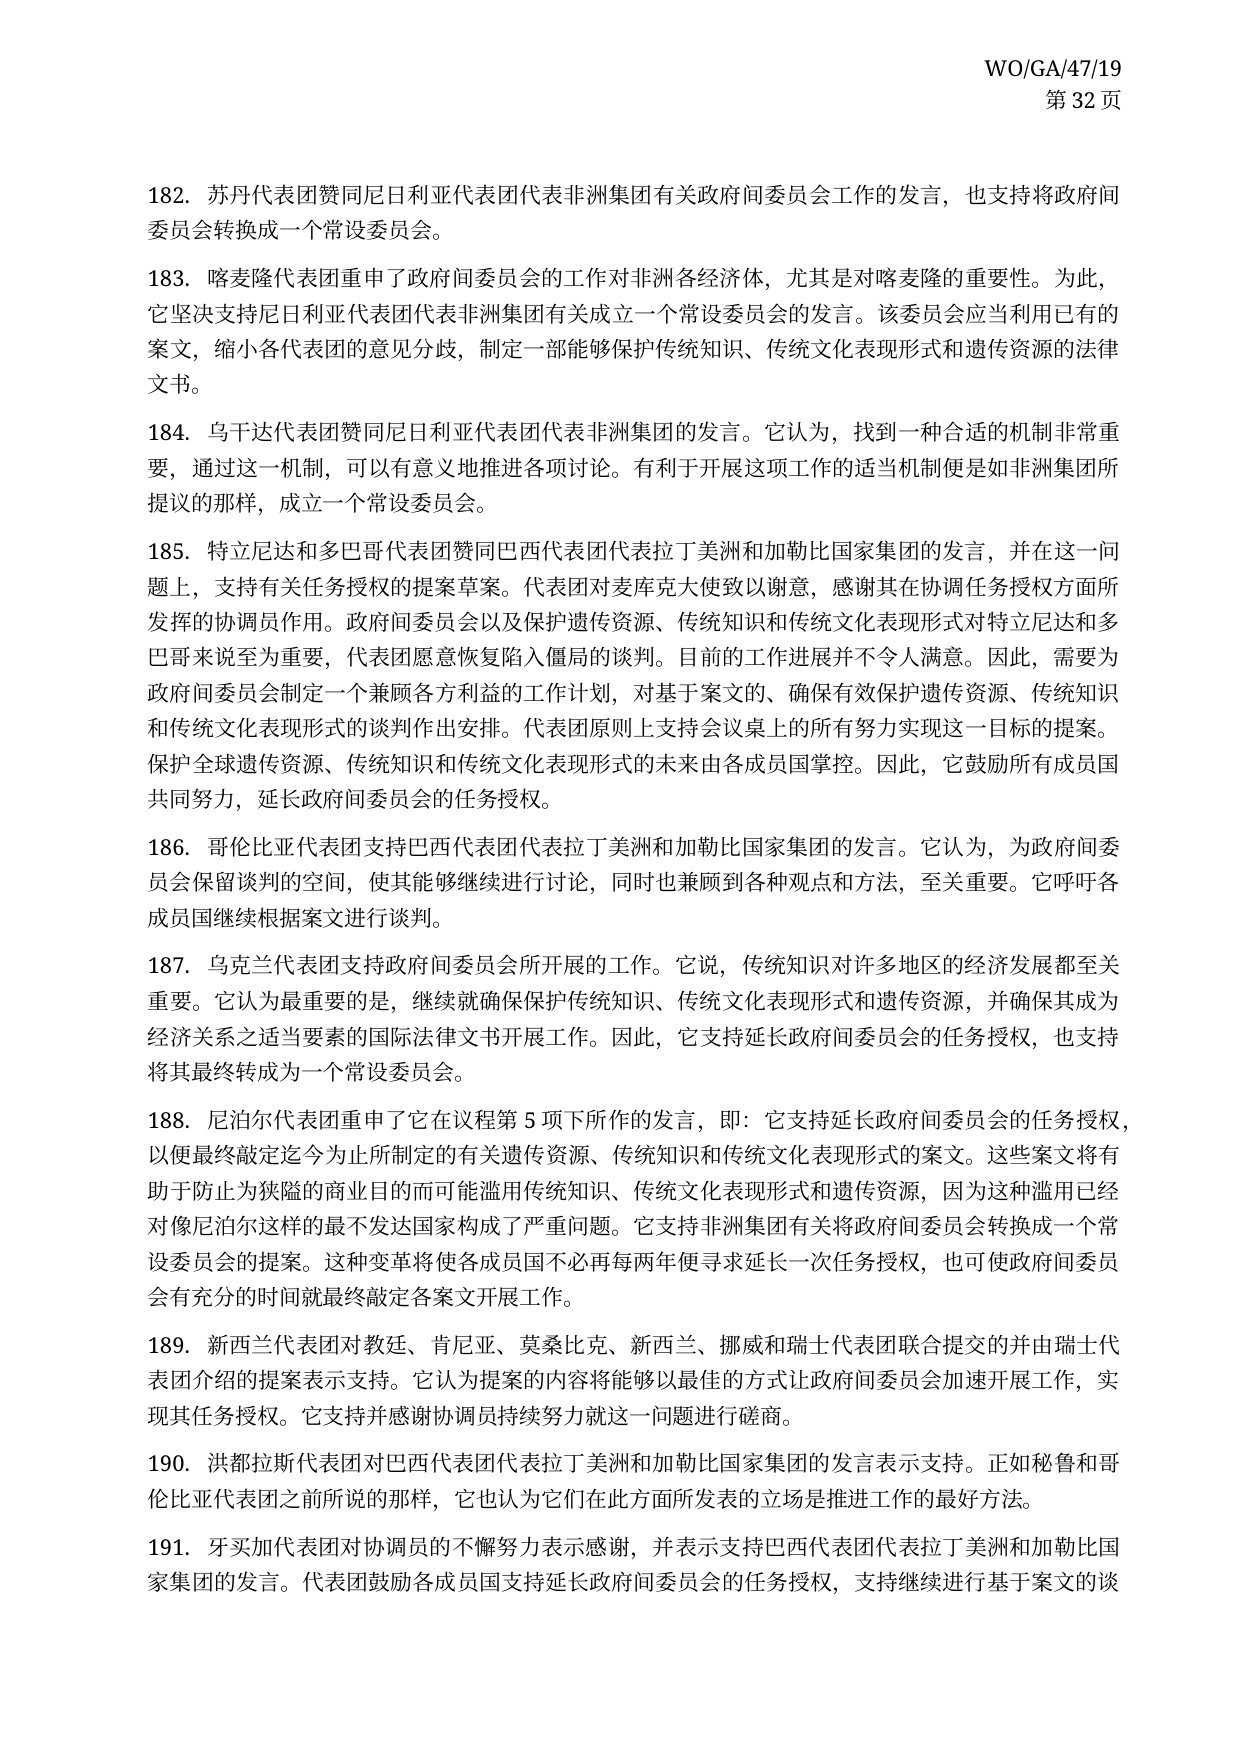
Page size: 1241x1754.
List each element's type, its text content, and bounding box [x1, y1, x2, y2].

list 哥伦比亚代表团支持巴西代表团代表拉丁美洲和加勒比国家集团的发言。它认为，为政府间委员会保留谈判的空间，使其能够继续进行讨论，同时也兼顾到各种观点和方法，至关重要。它呼吁各成员国继续根据案文进行谈判。 [148, 826, 1122, 932]
list 喀麦隆代表团重申了政府间委员会的工作对非洲各经济体，尤其是对喀麦隆的重要性。为此，它坚决支持尼日利亚代表团代表非洲集团有关成立一个常设委员会的发言。该委员会应当利用已有的案文，缩小各代表团的意见分歧，制定一部能够保护传统知识、传统文化表现形式和遗传资源的法律文书。 [148, 257, 1122, 399]
list 苏丹代表团赞同尼日利亚代表团代表非洲集团有关政府间委员会工作的发言，也支持将政府间委员会转换成一个常设委员会。 [148, 174, 1122, 245]
list 乌干达代表团赞同尼日利亚代表团代表非洲集团的发言。它认为，找到一种合适的机制非常重要，通过这一机制，可以有意义地推进各项讨论。有利于开展这项工作的适当机制便是如非洲集团所提议的那样，成立一个常设委员会。 [148, 412, 1122, 518]
list 乌克兰代表团支持政府间委员会所开展的工作。它说，传统知识对许多地区的经济发展都至关重要。它认为最重要的是，继续就确保保护传统知识、传统文化表现形式和遗传资源，并确保其成为经济关系之适当要素的国际法律文书开展工作。因此，它支持延长政府间委员会的任务授权，也支持将其最终转成为一个常设委员会。 [148, 945, 1122, 1087]
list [148, 1526, 1122, 1597]
list 特立尼达和多巴哥代表团赞同巴西代表团代表拉丁美洲和加勒比国家集团的发言，并在这一问题上，支持有关任务授权的提案草案。代表团对麦库克大使致以谢意，感谢其在协调任务授权方面所发挥的协调员作用。政府间委员会以及保护遗传资源、传统知识和传统文化表现形式对特立尼达和多巴哥来说至为重要，代表团愿意恢复陷入僵局的谈判。目前的工作进展并不令人满意。因此，需要为政府间委员会制定一个兼顾各方利益的工作计划，对基于案文的、确保有效保护遗传资源、传统知识和传统文化表现形式的谈判作出安排。代表团原则上支持会议桌上的所有努力实现这一目标的提案。保护全球遗传资源、传统知识和传统文化表现形式的未来由各成员国掌控。因此，它鼓励所有成员国共同努力，延长政府间委员会的任务授权。 [148, 530, 1122, 814]
list 尼泊尔代表团重申了它在议程第5项下所作的发言，即：它支持延长政府间委员会的任务授权，以便最终敲定迄今为止所制定的有关遗传资源、传统知识和传统文化表现形式的案文。这些案文将有助于防止为狭隘的商业目的而可能滥用传统知识、传统文化表现形式和遗传资源，因为这种滥用已经对像尼泊尔这样的最不发达国家构成了严重问题。它支持非洲集团有关将政府间委员会转换成一个常设委员会的提案。这种变革将使各成员国不必再每两年便寻求延长一次任务授权，也可使政府间委员会有充分的时间就最终敲定各案文开展工作。 [148, 1099, 1122, 1312]
list 新西兰代表团对教廷、肯尼亚、莫桑比克、新西兰、挪威和瑞士代表团联合提交的并由瑞士代表团介绍的提案表示支持。它认为提案的内容将能够以最佳的方式让政府间委员会加速开展工作，实现其任务授权。它支持并感谢协调员持续努力就这一问题进行磋商。 [148, 1324, 1122, 1430]
list 洪都拉斯代表团对巴西代表团代表拉丁美洲和加勒比国家集团的发言表示支持。正如秘鲁和哥伦比亚代表团之前所说的那样，它也认为它们在此方面所发表的立场是推进工作的最好方法。 [148, 1443, 1122, 1514]
